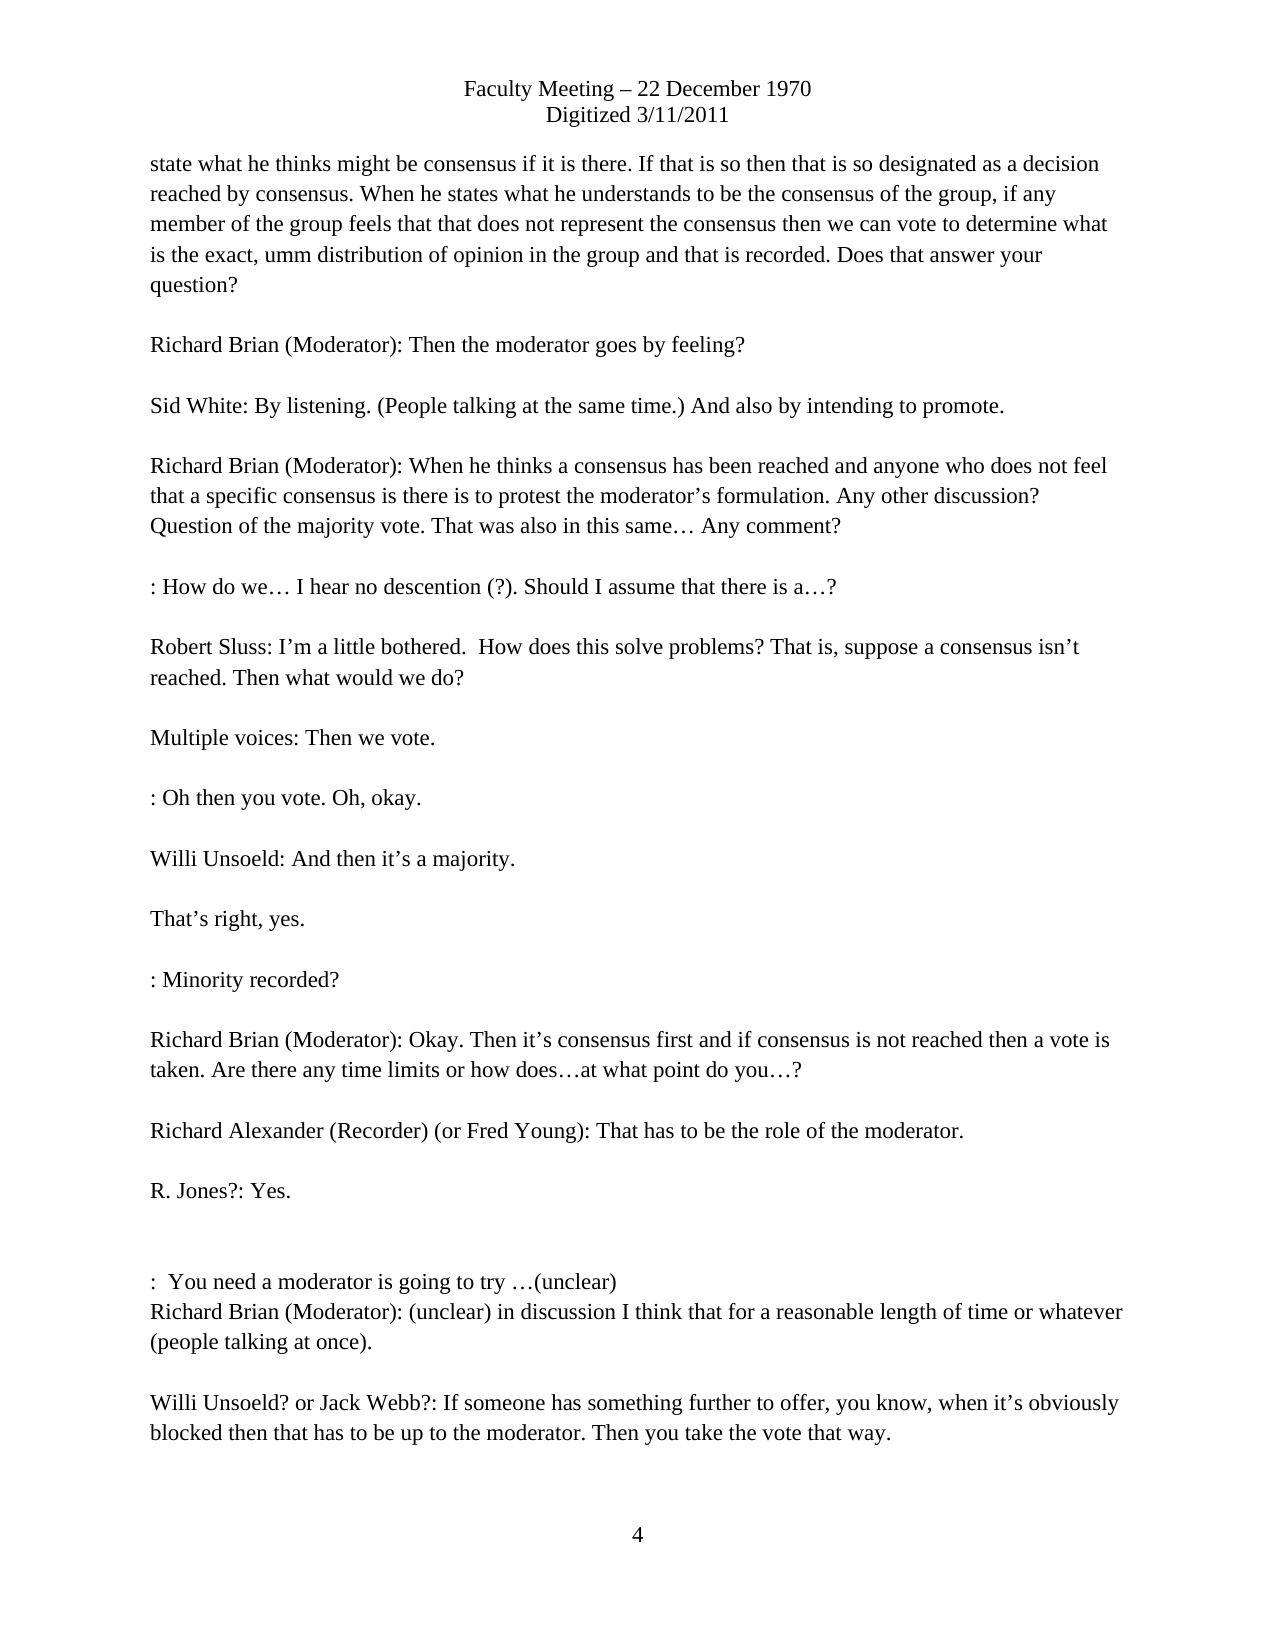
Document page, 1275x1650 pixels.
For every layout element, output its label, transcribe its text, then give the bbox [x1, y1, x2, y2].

text Willi Unsoeld: And then it’s a majority. [150, 845, 1125, 871]
text : Oh then you vote. Oh, okay. [150, 784, 1125, 811]
text Multiple voices: Then we vote. [150, 724, 1125, 750]
text R. Jones?: Yes. [150, 1177, 1125, 1203]
text : Minority recorded? [150, 966, 1125, 992]
text Robert Sluss: I’m a little bothered. How does this solve problems? That is, suppose a consensus isn’t reached. Then what would we do? [150, 633, 1125, 690]
text Richard Alexander (Recorder) (or Fred Young): That has to be the role of the moderator. [150, 1117, 1125, 1143]
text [150, 150, 1125, 297]
text Richard Brian (Moderator): Then the moderator goes by feeling? [150, 331, 1125, 358]
text Willi Unsoeld? or Jack Webb?: If someone has something further to offer, you know, when it’s obviously blocked then that has to be up to the moderator. Then you take the vote that way. [150, 1388, 1125, 1445]
text Richard Brian (Moderator): (unclear) in discussion I think that for a reasonable length of time or whatever (people talking at once). [150, 1298, 1125, 1354]
text : How do we… I hear no descention (?). Should I assume that there is a…? [150, 573, 1125, 599]
text Richard Brian (Moderator): Okay. Then it’s consensus first and if consensus is not reached then a vote is taken. Are there any time limits or how does…at what point do you…? [150, 1026, 1125, 1083]
text : You need a moderator is going to try …(unclear) [150, 1268, 1125, 1294]
text That’s right, yes. [150, 905, 1125, 932]
text Sid White: By listening. (People talking at the same time.) And also by intending to promote. [150, 392, 1125, 418]
text Richard Brian (Moderator): When he thinks a consensus has been reached and anyone who does not feel that a specific consensus is there is to protest the moderator’s formulation. Any other discussion? Question of the majority vote. That was also in this same… Any comment? [150, 452, 1125, 539]
